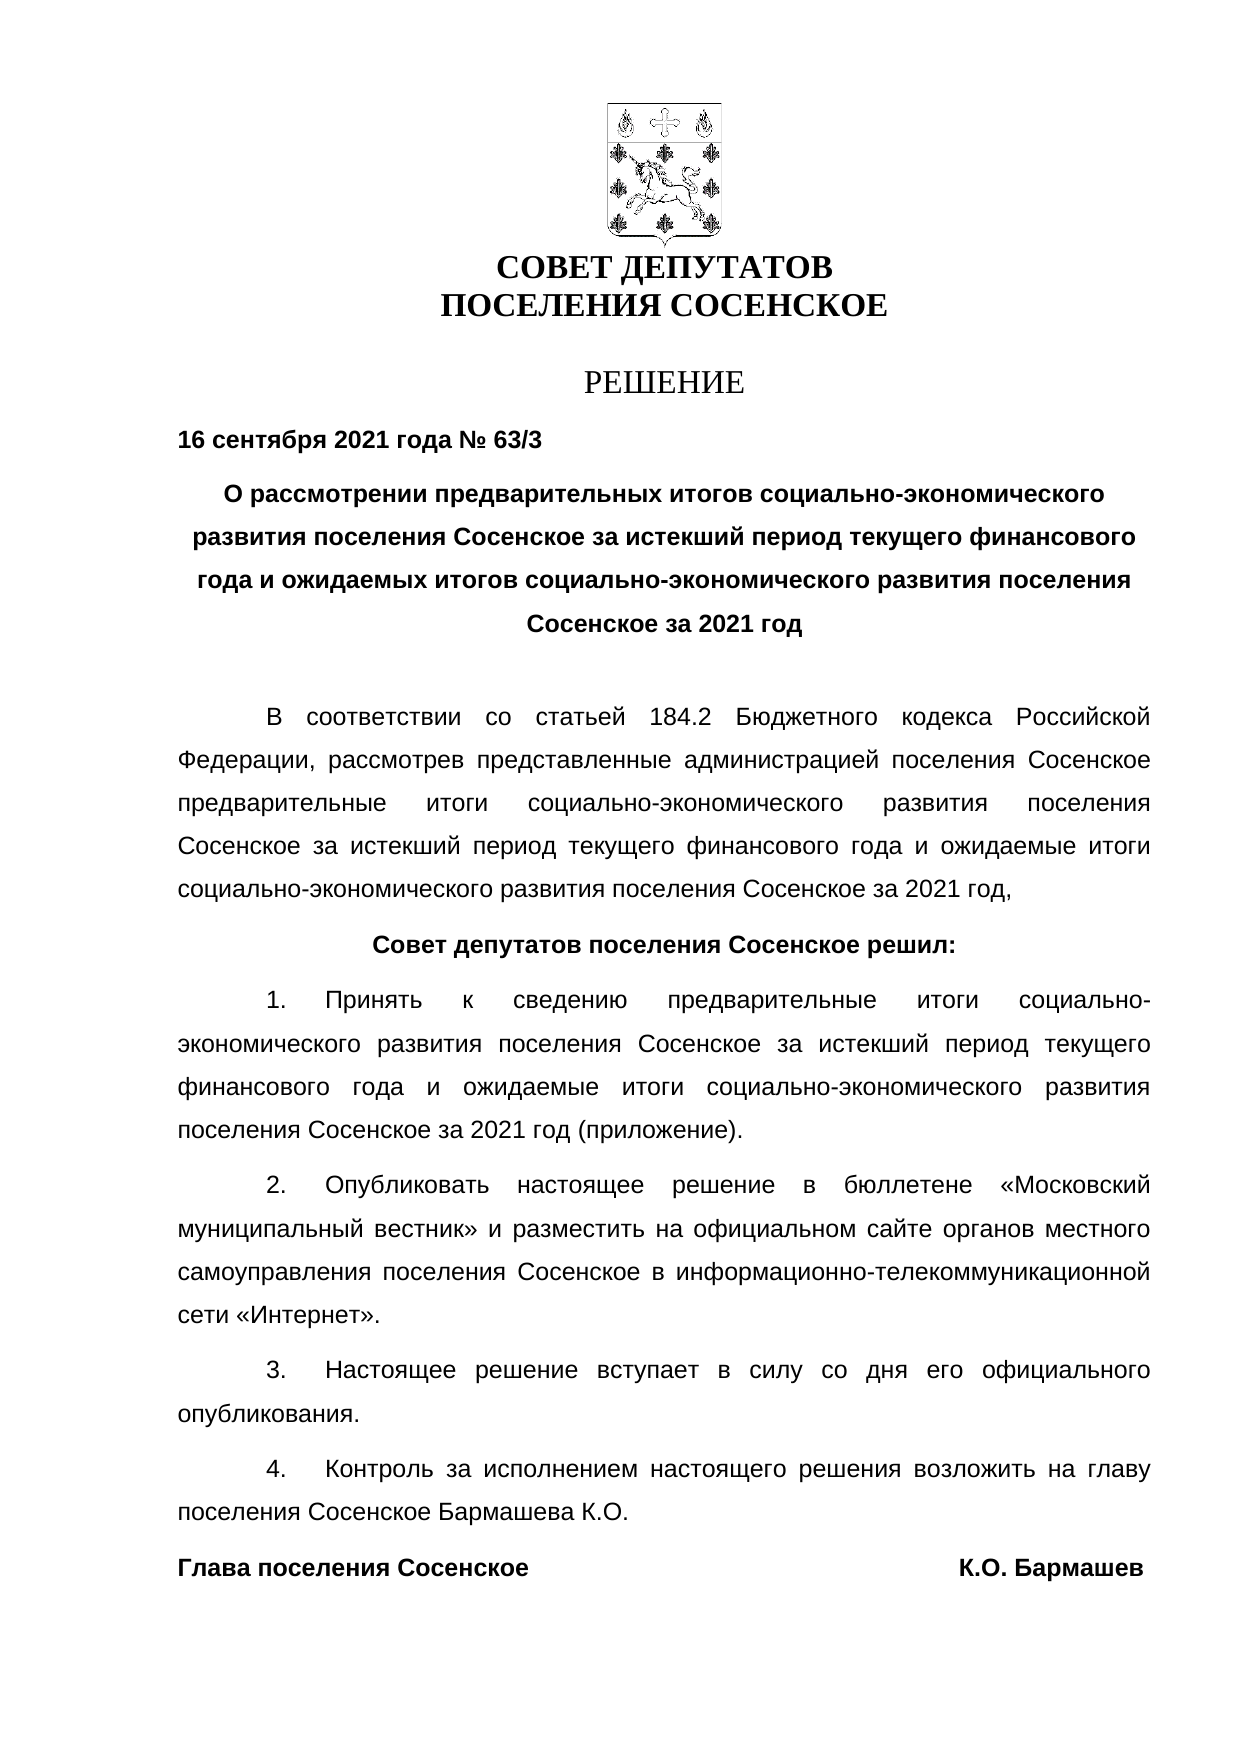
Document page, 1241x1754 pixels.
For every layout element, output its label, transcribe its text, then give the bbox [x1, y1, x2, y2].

title РЕШЕНИЕ [177, 362, 1152, 401]
text В соответствии со статьей 184.2 Бюджетного кодекса Российской Федерации, рассмотрев представленные администрацией поселения Сосенское предварительные итоги социально-экономического развития поселения Сосенское за истекший период текущего финансового года и ожидаемые итоги социально-экономического развития поселения Сосенское за 2021 год, [177, 702, 1152, 903]
list Принять к сведению предварительные итоги социально-экономического развития поселения Сосенское за истекший период текущего финансового года и ожидаемые итоги социально-экономического развития поселения Сосенское за 2021 год (приложение). [177, 986, 1152, 1144]
list Настоящее решение вступает в силу со дня его официального опубликования. [177, 1356, 1152, 1427]
text ПОСЕЛЕНИЯ СОСЕНСКОЕ [177, 286, 1152, 324]
list Опубликовать настоящее решение в бюллетене «Московский муниципальный вестник» и разместить на официальном сайте органов местного самоуправления поселения Сосенское в информационно-телекоммуникационной сети «Интернет». [177, 1171, 1152, 1329]
text Совет депутатов поселения Сосенское решил: [177, 930, 1152, 959]
list Контроль за исполнением настоящего решения возложить на главу поселения Сосенское Бармашева К.О. [177, 1454, 1152, 1526]
text СОВЕТ ДЕПУТАТОВ [177, 247, 1152, 286]
text О рассмотрении предварительных итогов социально-экономического развития поселения Сосенское за истекший период текущего финансового года и ожидаемых итогов социально-экономического развития поселения Сосенское за 2021 год [177, 479, 1152, 637]
title 16 сентября 2021 года № 63/3 [177, 426, 1152, 454]
text Глава поселения Сосенское К.О. Бармашев [177, 1553, 1152, 1582]
